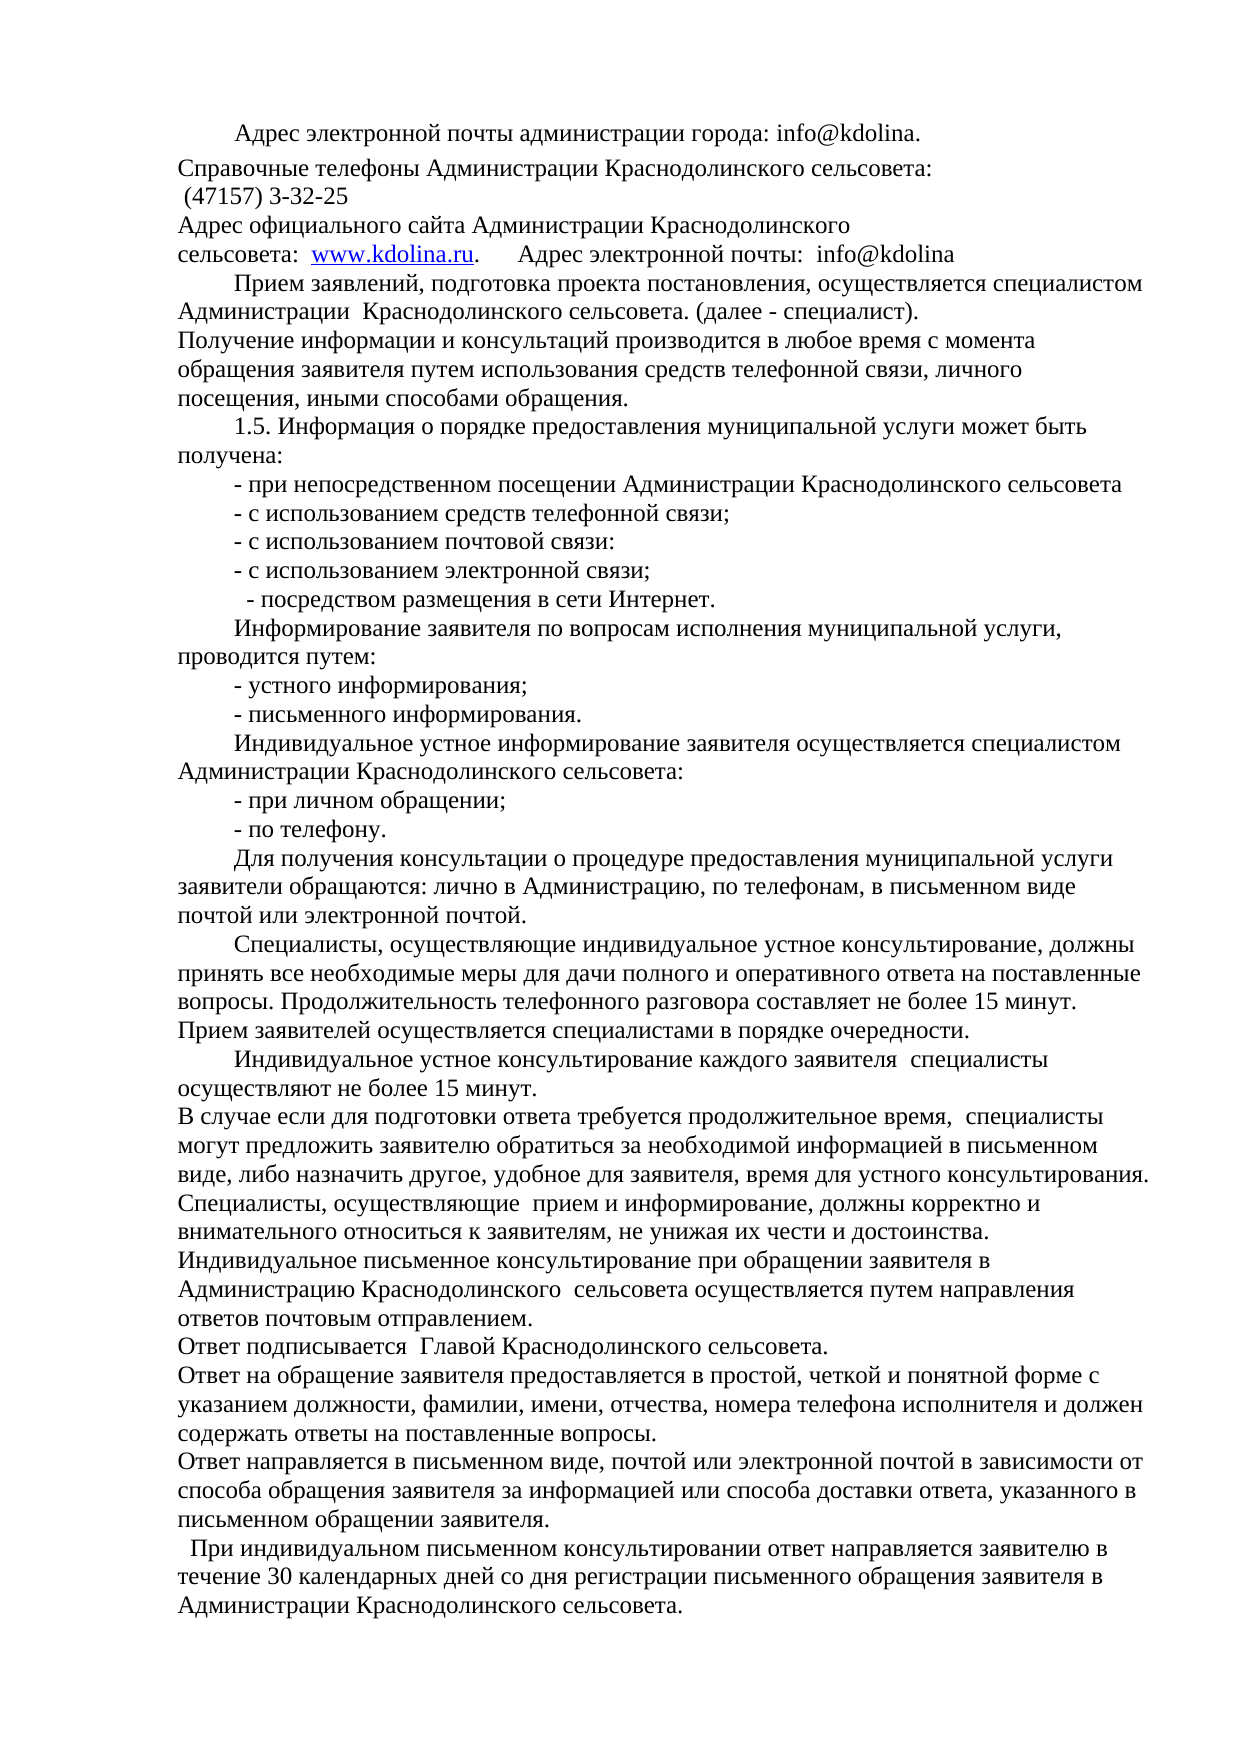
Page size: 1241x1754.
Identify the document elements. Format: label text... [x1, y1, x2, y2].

text Ответ подписывается Главой Краснодолинского сельсовета. [177, 1331, 1152, 1360]
text Адрес электронной почты администрации города: info@kdolina. [177, 118, 1152, 147]
text При индивидуальном письменном консультировании ответ направляется заявителю в течение 30 календарных дней со дня регистрации письменного обращения заявителя в Администрации Краснодолинского сельсовета. [177, 1533, 1152, 1619]
text Ответ на обращение заявителя предоставляется в простой, четкой и понятной форме с указанием должности, фамилии, имени, отчества, номера телефона исполнителя и должен содержать ответы на поставленные вопросы. [177, 1360, 1152, 1446]
text Специалисты, осуществляющие прием и информирование, должны корректно и внимательного относиться к заявителям, не унижая их чести и достоинства. [177, 1188, 1152, 1245]
text Справочные телефоны Администрации Краснодолинского сельсовета: [177, 153, 1152, 181]
text - с использованием средств телефонной связи; [177, 498, 1152, 526]
text Индивидуальное письменное консультирование при обращении заявителя в Администрацию Краснодолинского сельсовета осуществляется путем направления ответов почтовым отправлением. [177, 1245, 1152, 1331]
text - по телефону. [177, 814, 1152, 843]
text - при личном обращении; [177, 785, 1152, 814]
text - при непосредственном посещении Администрации Краснодолинского сельсовета [177, 469, 1152, 498]
text Индивидуальное устное информирование заявителя осуществляется специалистом Администрации Краснодолинского сельсовета: [177, 728, 1152, 785]
text Информирование заявителя по вопросам исполнения муниципальной услуги, проводится путем: [177, 613, 1152, 670]
text В случае если для подготовки ответа требуется продолжительное время, специалисты могут предложить заявителю обратиться за необходимой информацией в письменном виде, либо назначить другое, удобное для заявителя, время для устного консультирования. [177, 1101, 1152, 1188]
text - письменного информирования. [177, 699, 1152, 728]
text Индивидуальное устное консультирование каждого заявителя специалисты осуществляют не более 15 минут. [177, 1044, 1152, 1101]
text - посредством размещения в сети Интернет. [177, 584, 1152, 613]
text Специалисты, осуществляющие индивидуальное устное консультирование, должны принять все необходимые меры для дачи полного и оперативного ответа на поставленные вопросы. Продолжительность телефонного разговора составляет не более 15 минут. Прием заявителей осуществляется специалистами в порядке очередности. [177, 929, 1152, 1044]
text Получение информации и консультаций производится в любое время с момента обращения заявителя путем использования средств телефонной связи, личного посещения, иными способами обращения. [177, 325, 1152, 411]
text - устного информирования; [177, 670, 1152, 699]
text Ответ направляется в письменном виде, почтой или электронной почтой в зависимости от способа обращения заявителя за информацией или способа доставки ответа, указанного в письменном обращении заявителя. [177, 1446, 1152, 1533]
text 1.5. Информация о порядке предоставления муниципальной услуги может быть получена: [177, 411, 1152, 469]
text (47157) 3-32-25 [177, 181, 1152, 210]
text - с использованием электронной связи; [177, 555, 1152, 584]
text - с использованием почтовой связи: [177, 526, 1152, 555]
text Прием заявлений, подготовка проекта постановления, осуществляется специалистом Администрации Краснодолинского сельсовета. (далее - специалист). [177, 268, 1152, 325]
text Для получения консультации о процедуре предоставления муниципальной услуги заявители обращаются: лично в Администрацию, по телефонам, в письменном виде почтой или электронной почтой. [177, 843, 1152, 929]
text Адрес официального сайта Администрации Краснодолинского сельсовета: www.kdolina.ru. Адрес электронной почты: info@kdolina [177, 210, 1152, 268]
